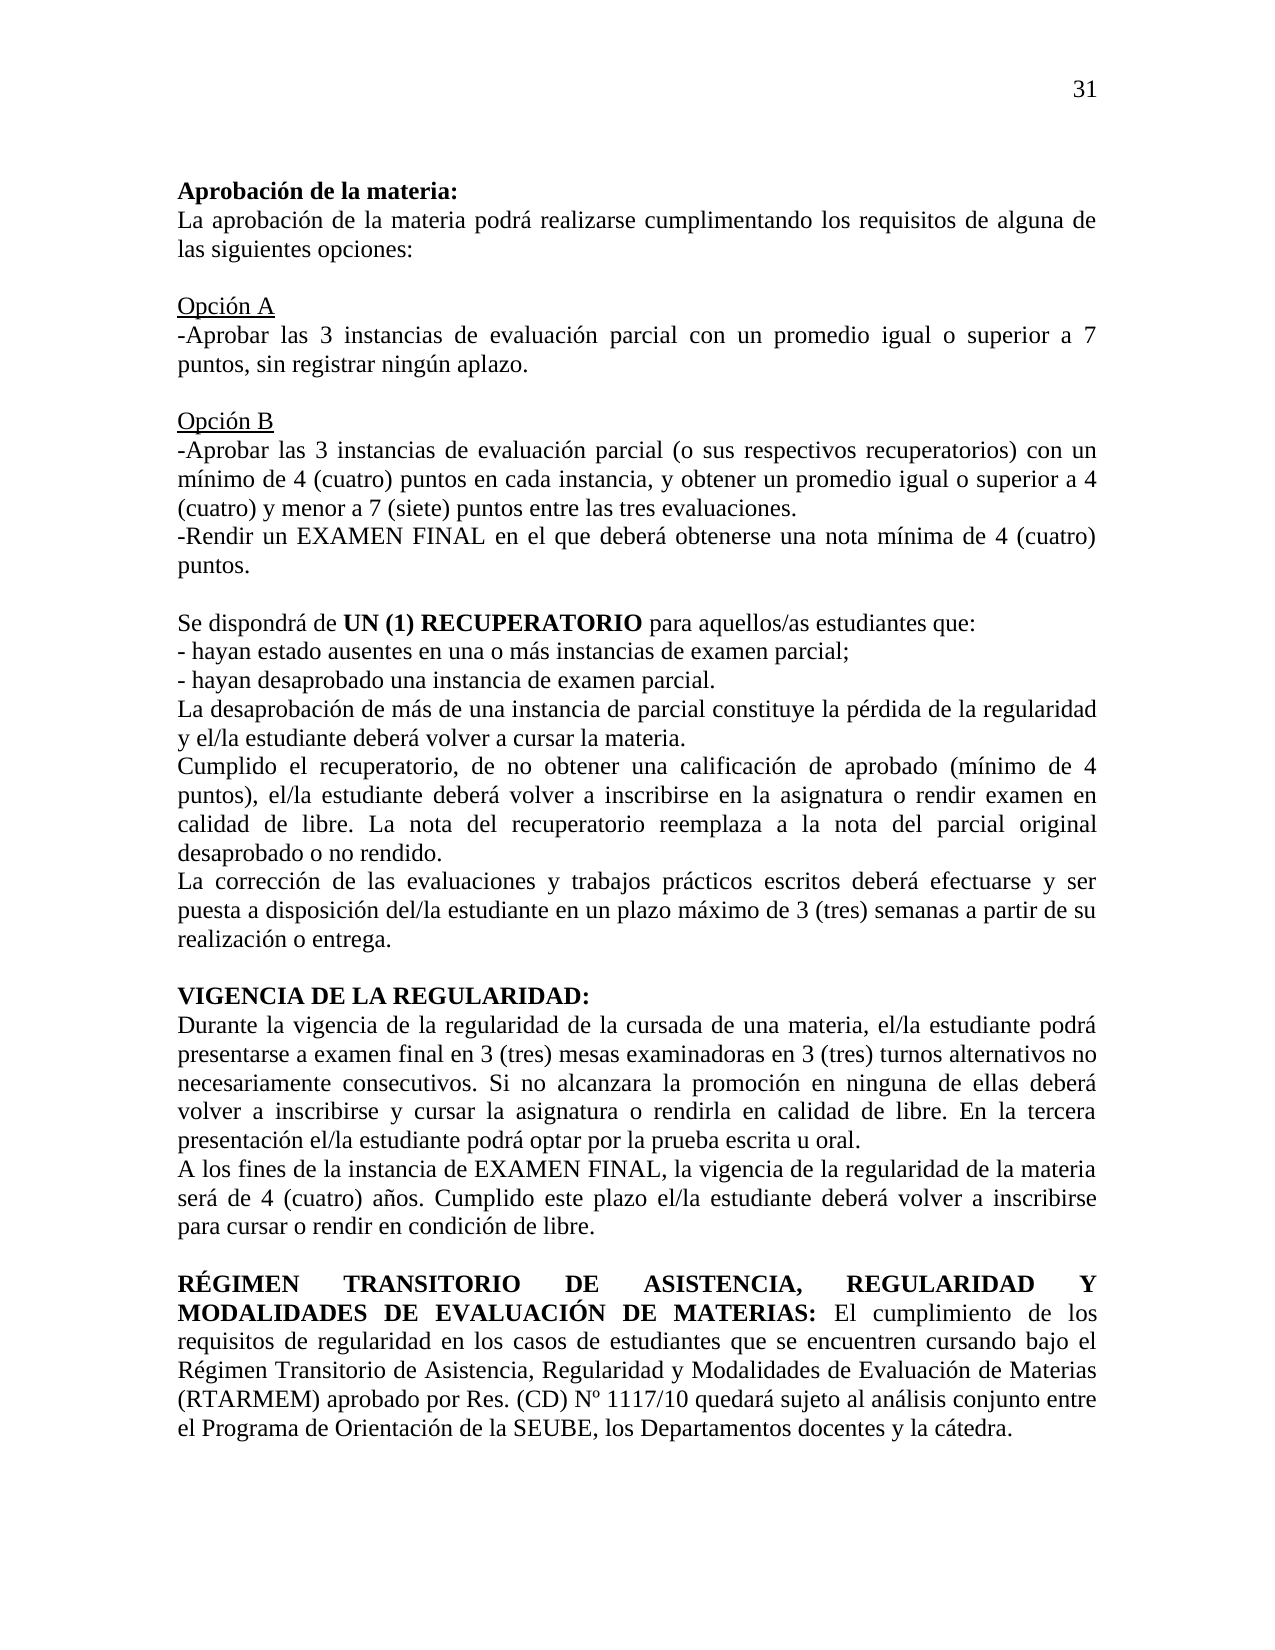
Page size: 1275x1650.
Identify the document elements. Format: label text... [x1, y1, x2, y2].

text Se dispondrá de UN (1) RECUPERATORIO para aquellos/as estudiantes que: [177, 608, 1098, 636]
text La desaprobación de más de una instancia de parcial constituye la pérdida de la regularidad y el/la estudiante deberá volver a cursar la materia. [177, 694, 1098, 751]
text Opción B [177, 406, 1098, 435]
text - hayan desaprobado una instancia de examen parcial. [177, 665, 1098, 694]
text La corrección de las evaluaciones y trabajos prácticos escritos deberá efectuarse y ser puesta a disposición del/la estudiante en un plazo máximo de 3 (tres) semanas a partir de su realización o entrega. [177, 866, 1098, 953]
text La aprobación de la materia podrá realizarse cumplimentando los requisitos de alguna de las siguientes opciones: [177, 205, 1098, 263]
text VIGENCIA DE LA REGULARIDAD: [177, 981, 1098, 1010]
text Cumplido el recuperatorio, de no obtener una calificación de aprobado (mínimo de 4 puntos), el/la estudiante deberá volver a inscribirse en la asignatura o rendir examen en calidad de libre. La nota del recuperatorio reemplaza a la nota del parcial original desaprobado o no rendido. [177, 751, 1098, 866]
text A los fines de la instancia de EXAMEN FINAL, la vigencia de la regularidad de la materia será de 4 (cuatro) años. Cumplido este plazo el/la estudiante deberá volver a inscribirse para cursar o rendir en condición de libre. [177, 1154, 1098, 1240]
text - hayan estado ausentes en una o más instancias de examen parcial; [177, 636, 1098, 665]
text Durante la vigencia de la regularidad de la cursada de una materia, el/la estudiante podrá presentarse a examen final en 3 (tres) mesas examinadoras en 3 (tres) turnos alternativos no necesariamente consecutivos. Si no alcanzara la promoción en ninguna de ellas deberá volver a inscribirse y cursar la asignatura o rendirla en calidad de libre. En la tercera presentación el/la estudiante podrá optar por la prueba escrita u oral. [177, 1010, 1098, 1154]
text Aprobación de la materia: [177, 176, 1098, 205]
text RÉGIMEN TRANSITORIO DE ASISTENCIA, REGULARIDAD Y MODALIDADES DE EVALUACIÓN DE MATERIAS: El cumplimiento de los requisitos de regularidad en los casos de estudiantes que se encuentren cursando bajo el Régimen Transitorio de Asistencia, Regularidad y Modalidades de Evaluación de Materias (RTARMEM) aprobado por Res. (CD) Nº 1117/10 quedará sujeto al análisis conjunto entre el Programa de Orientación de la SEUBE, los Departamentos docentes y la cátedra. [177, 1269, 1098, 1441]
text Opción A [177, 291, 1098, 320]
text -Aprobar las 3 instancias de evaluación parcial con un promedio igual o superior a 7 puntos, sin registrar ningún aplazo. [177, 320, 1098, 378]
text -Rendir un EXAMEN FINAL en el que deberá obtenerse una nota mínima de 4 (cuatro) puntos. [177, 521, 1098, 579]
text -Aprobar las 3 instancias de evaluación parcial (o sus respectivos recuperatorios) con un mínimo de 4 (cuatro) puntos en cada instancia, y obtener un promedio igual o superior a 4 (cuatro) y menor a 7 (siete) puntos entre las tres evaluaciones. [177, 435, 1098, 521]
